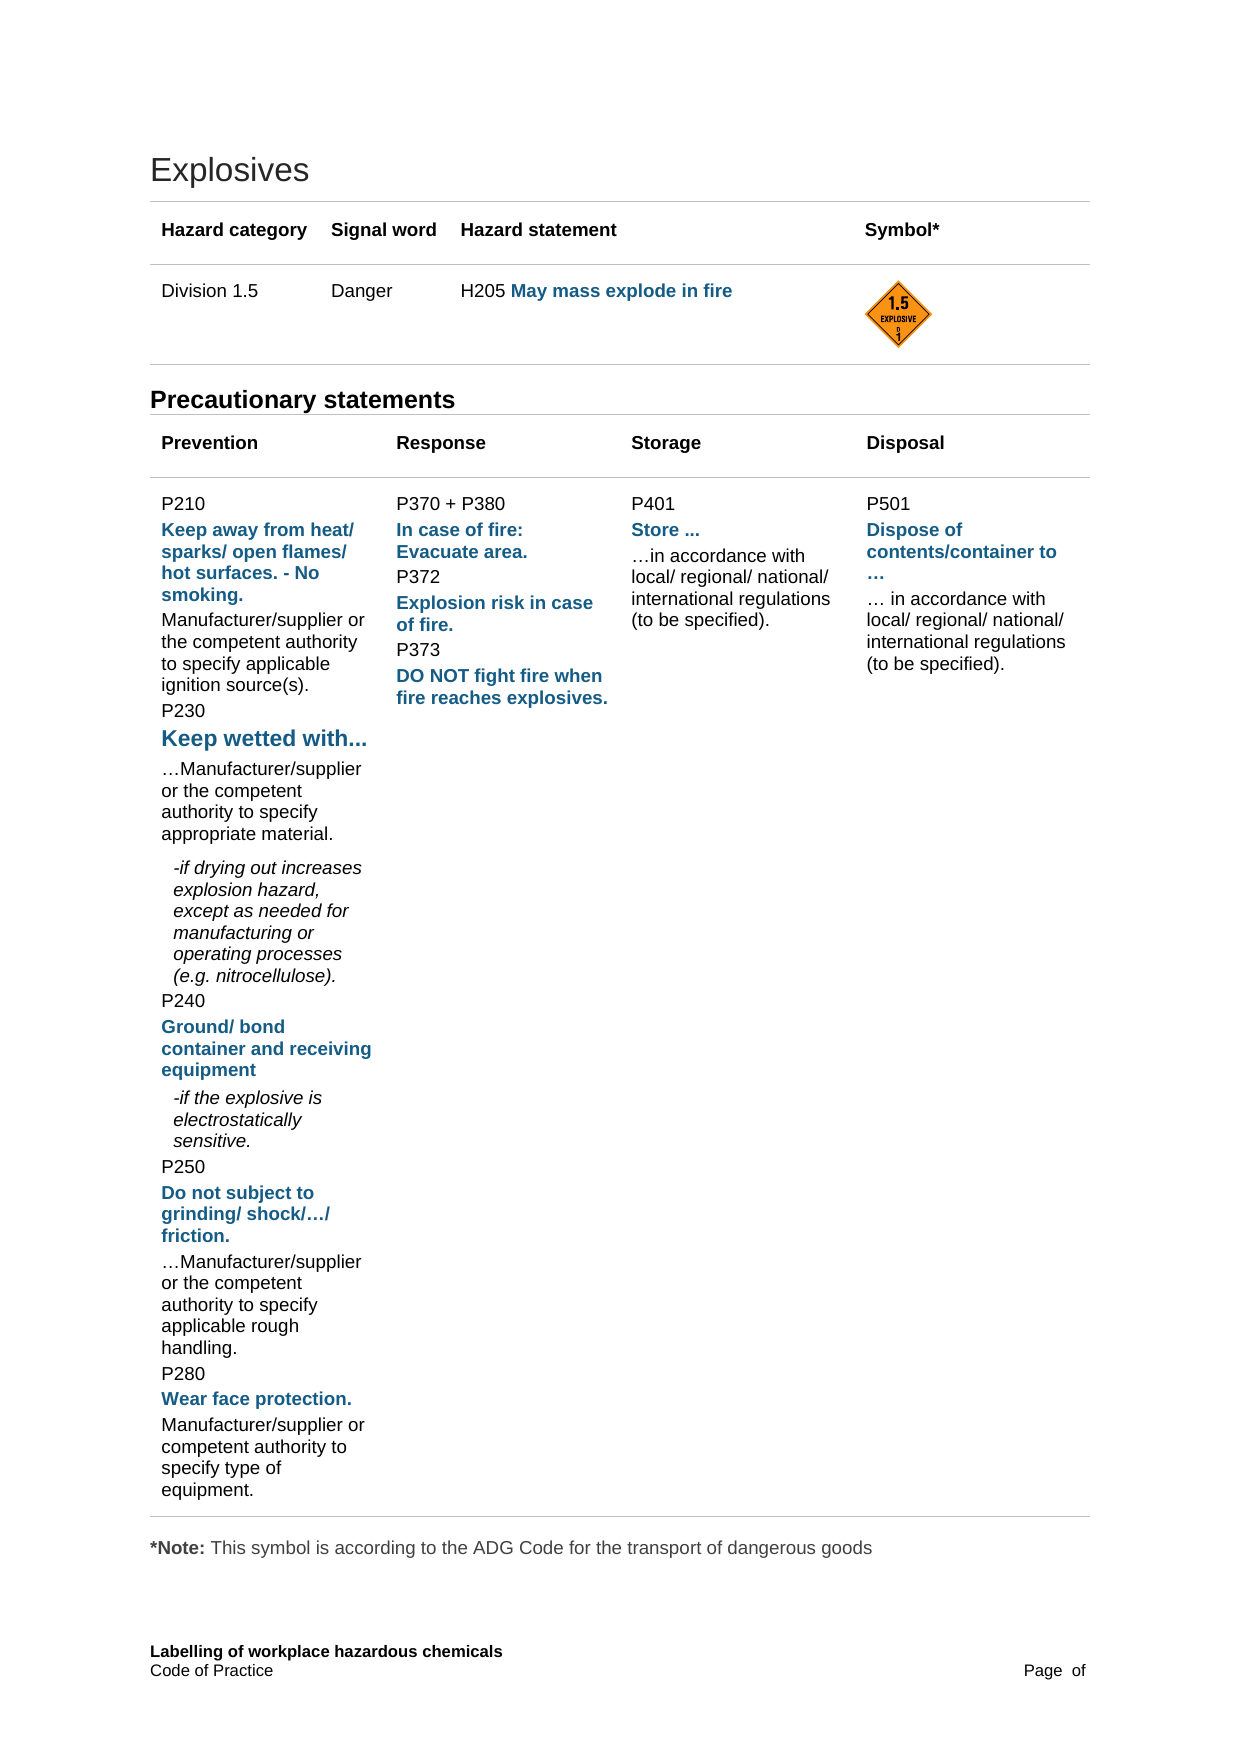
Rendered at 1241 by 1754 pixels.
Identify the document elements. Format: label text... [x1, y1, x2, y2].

text *Note: This symbol is according to the ADG Code for the transport of dangerous goods [150, 1537, 1090, 1558]
table_cell [853, 265, 1090, 364]
table_header Hazard category [150, 202, 319, 264]
table_cell Danger [320, 265, 449, 364]
table_cell P370 + P380 In case of fire: Evacuate area. P372 Explosion risk in case of fire. P373 DO NOT fight fire when fire reaches explosives. [385, 478, 620, 1516]
table_cell H205 May mass explode in fire [449, 265, 853, 364]
table_cell P501 Dispose of contents/container to … … in accordance with local/ regional/ national/ international regulations (to be specified). [855, 478, 1090, 1516]
table_cell P210 Keep away from heat/ sparks/ open flames/ hot surfaces. - No smoking. Manufacturer/supplier or the competent authority to specify applicable ignition source(s). P230 Keep wetted with... …Manufacturer/supplier or the competent authority to specify appropriate material. -if drying out increases explosion hazard, except as needed for manufacturing or operating processes (e.g. nitrocellulose). P240 Ground/ bond container and receiving equipment -if the explosive is electrostatically sensitive. P250 Do not subject to grinding/ shock/…/ friction. …Manufacturer/supplier or the competent authority to specify applicable rough handling. P280 Wear face protection. Manufacturer/supplier or competent authority to specify type of equipment. [150, 478, 385, 1516]
table_header Prevention [150, 415, 385, 477]
subtitle Precautionary statements [150, 385, 1090, 414]
table_header Symbol* [853, 202, 1090, 264]
table_header Response [385, 415, 620, 477]
table_cell P401 Store ... …in accordance with local/ regional/ national/ international regulations (to be specified). [620, 478, 855, 1516]
table_header Signal word [320, 202, 449, 264]
table_header Storage [620, 415, 855, 477]
table_header Disposal [855, 415, 1090, 477]
table_header Hazard statement [449, 202, 853, 264]
table_cell Division 1.5 [150, 265, 319, 364]
subtitle Explosives [150, 150, 1090, 188]
